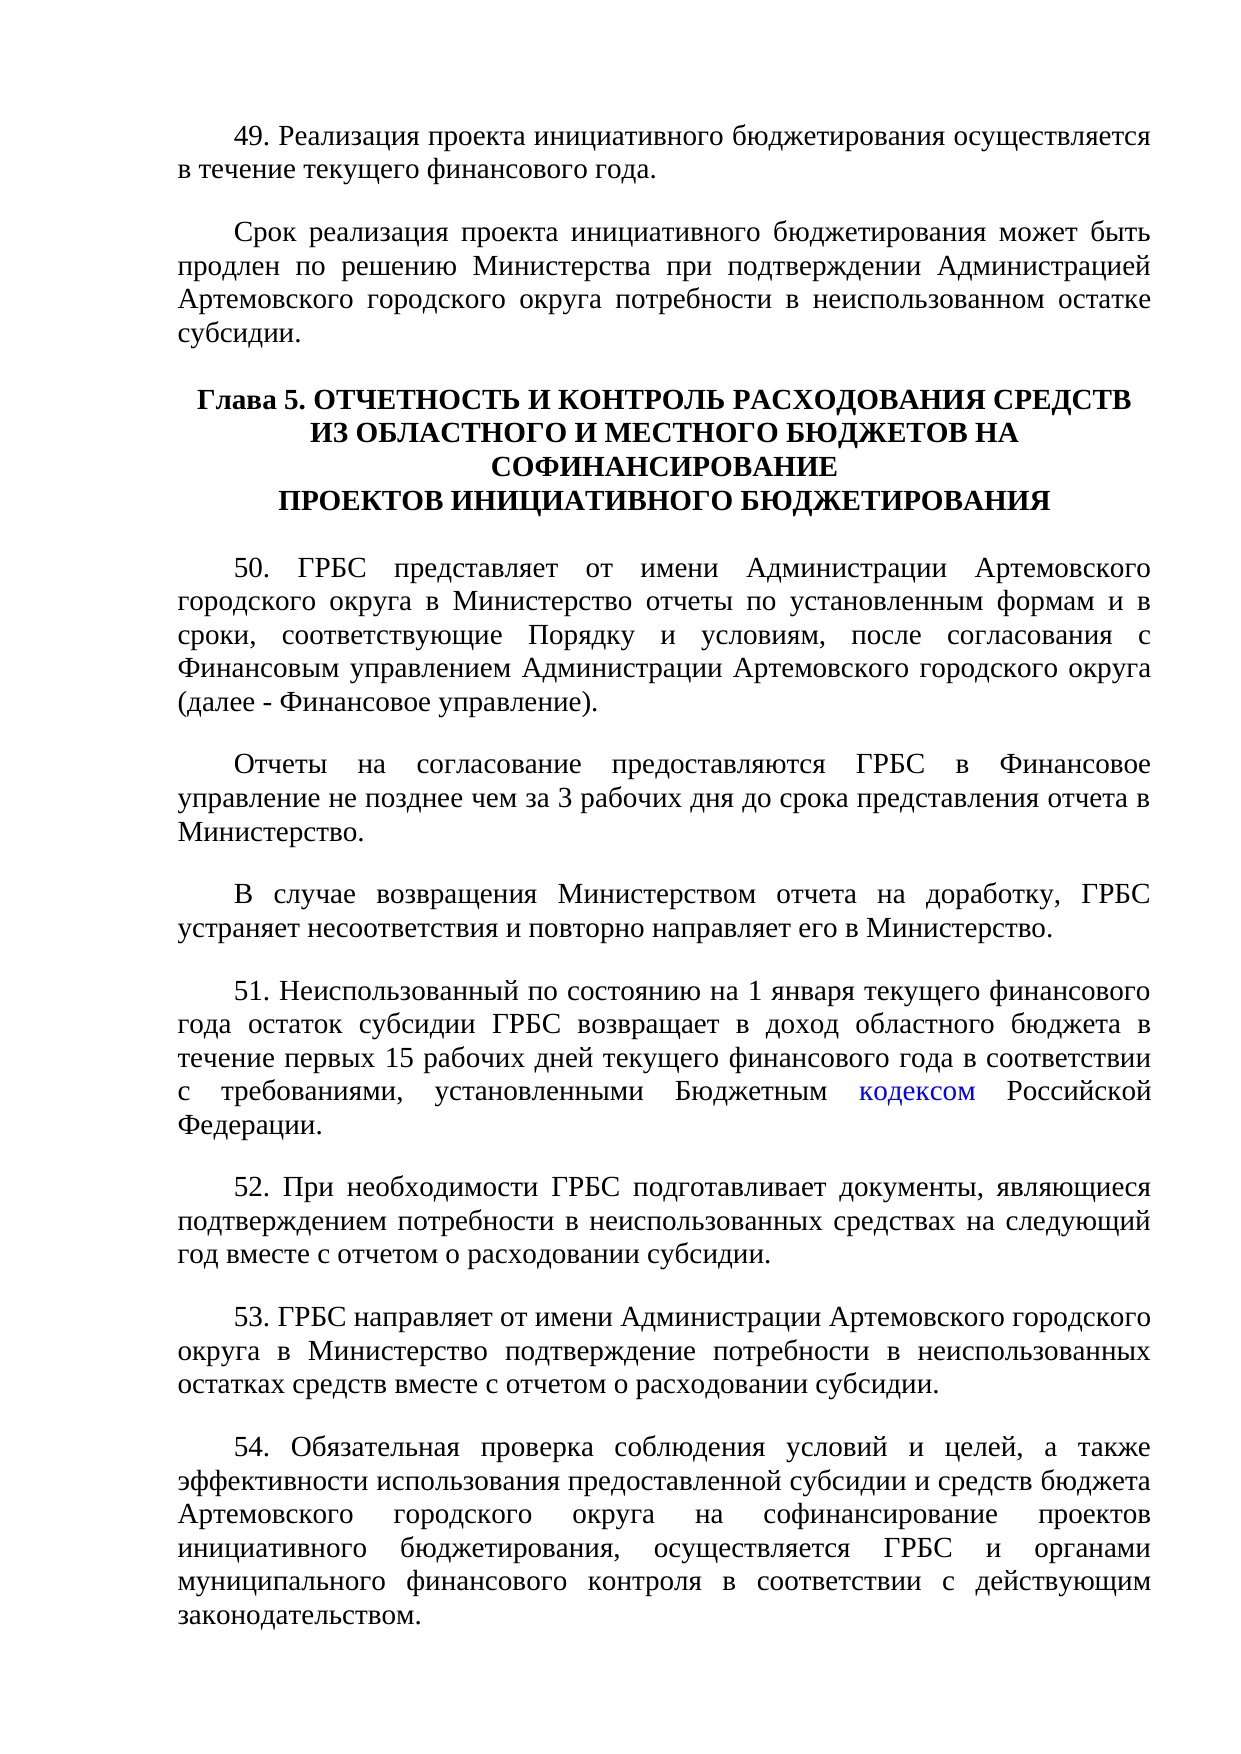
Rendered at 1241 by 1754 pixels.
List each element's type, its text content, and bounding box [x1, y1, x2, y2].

text 52. При необходимости ГРБС подготавливает документы, являющиеся подтверждением потребности в неиспользованных средствах на следующий год вместе с отчетом о расходовании субсидии. [177, 1169, 1152, 1270]
text 54. Обязательная проверка соблюдения условий и целей, а также эффективности использования предоставленной субсидии и средств бюджета Артемовского городского округа на софинансирование проектов инициативного бюджетирования, осуществляется ГРБС и органами муниципального финансового контроля в соответствии с действующим законодательством. [177, 1429, 1152, 1630]
text 49. Реализация проекта инициативного бюджетирования осуществляется в течение текущего финансового года. [177, 118, 1152, 185]
title ПРОЕКТОВ ИНИЦИАТИВНОГО БЮДЖЕТИРОВАНИЯ [177, 483, 1152, 516]
text Срок реализация проекта инициативного бюджетирования может быть продлен по решению Министерства при подтверждении Администрацией Артемовского городского округа потребности в неиспользованном остатке субсидии. [177, 214, 1152, 348]
text 51. Неиспользованный по состоянию на 1 января текущего финансового года остаток субсидии ГРБС возвращает в доход областного бюджета в течение первых 15 рабочих дней текущего финансового года в соответствии с требованиями, установленными Бюджетным кодексом Российской Федерации. [177, 973, 1152, 1140]
text В случае возвращения Министерством отчета на доработку, ГРБС устраняет несоответствия и повторно направляет его в Министерство. [177, 876, 1152, 943]
title ИЗ ОБЛАСТНОГО И МЕСТНОГО БЮДЖЕТОВ НА СОФИНАНСИРОВАНИЕ [177, 416, 1152, 483]
text 53. ГРБС направляет от имени Администрации Артемовского городского округа в Министерство подтверждение потребности в неиспользованных остатках средств вместе с отчетом о расходовании субсидии. [177, 1299, 1152, 1400]
title Глава 5. ОТЧЕТНОСТЬ И КОНТРОЛЬ РАСХОДОВАНИЯ СРЕДСТВ [177, 382, 1152, 416]
text Отчеты на согласование предоставляются ГРБС в Финансовое управление не позднее чем за 3 рабочих дня до срока представления отчета в Министерство. [177, 747, 1152, 847]
text 50. ГРБС представляет от имени Администрации Артемовского городского округа в Министерство отчеты по установленным формам и в сроки, соответствующие Порядку и условиям, после согласования с Финансовым управлением Администрации Артемовского городского округа (далее - Финансовое управление). [177, 550, 1152, 717]
